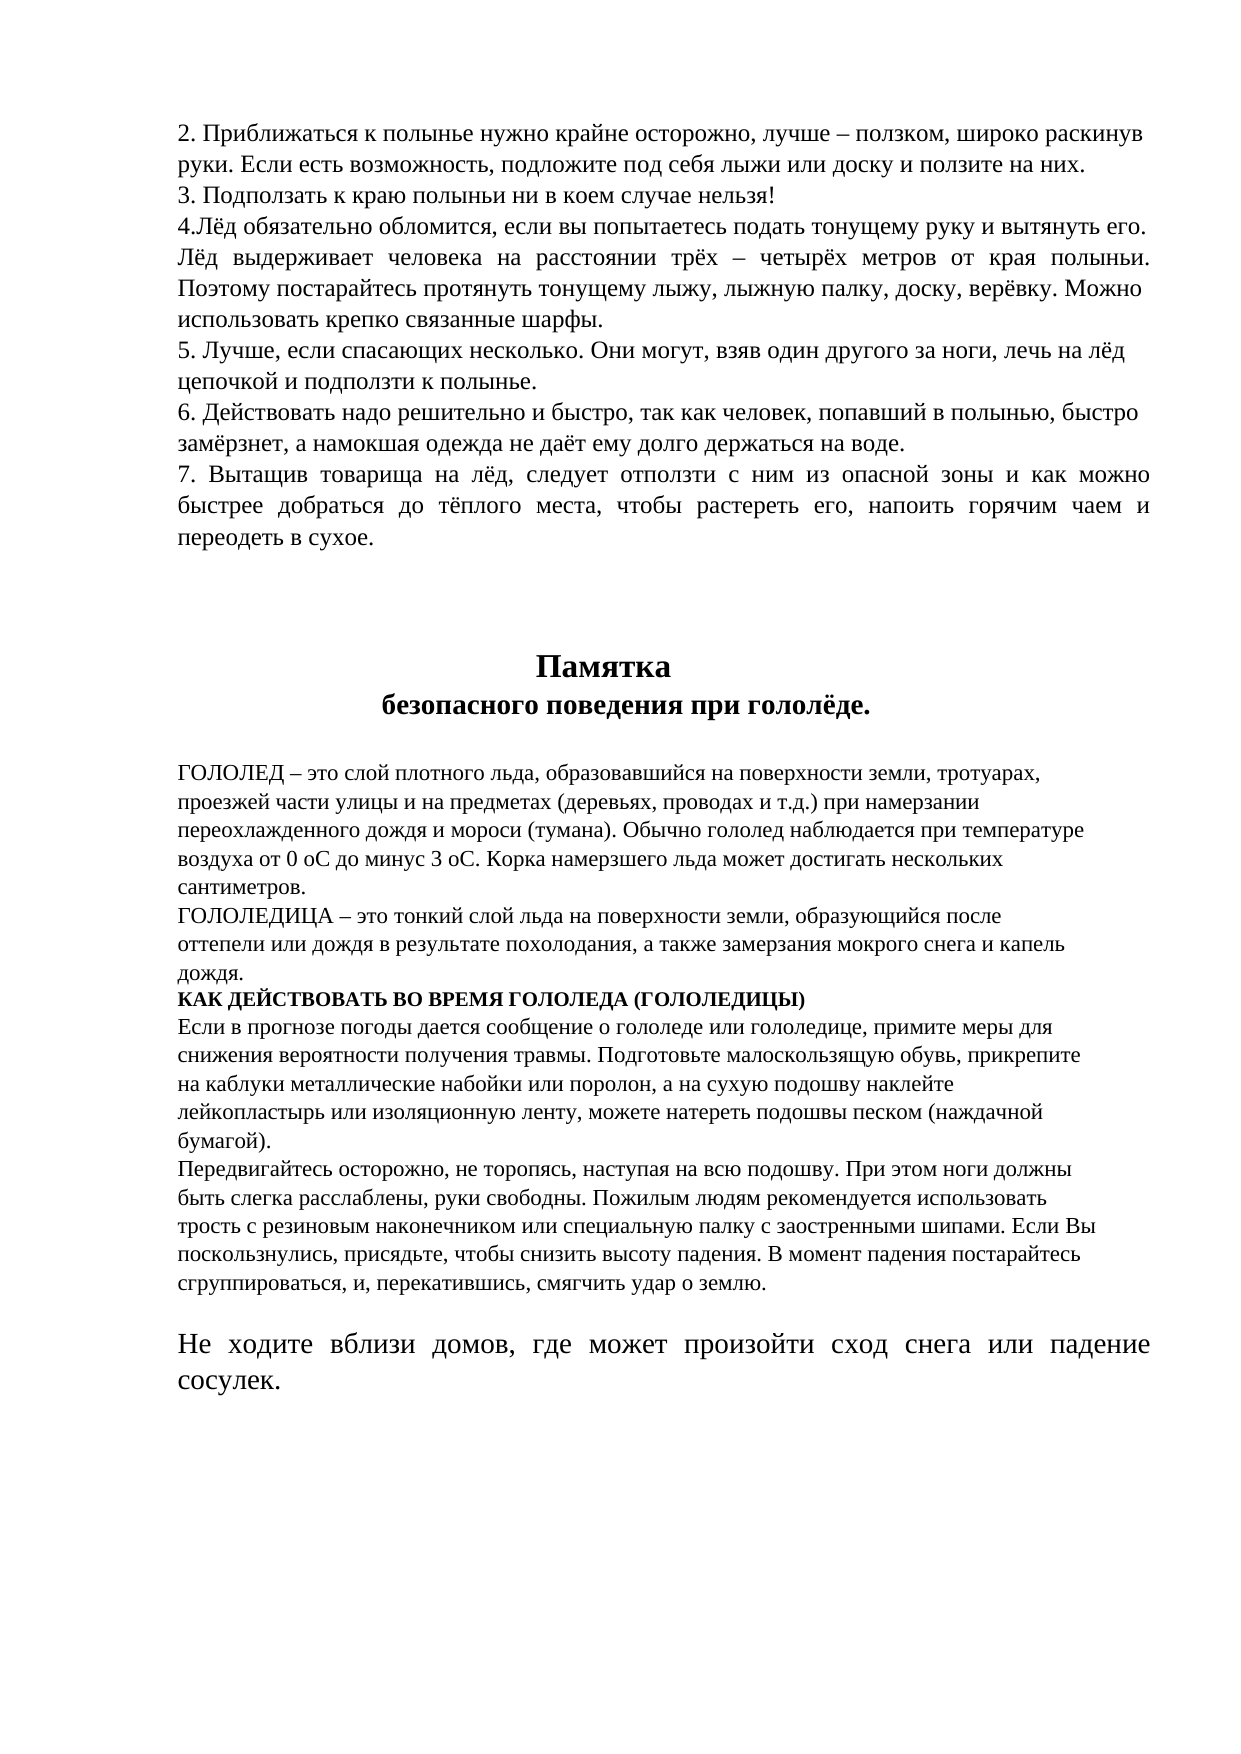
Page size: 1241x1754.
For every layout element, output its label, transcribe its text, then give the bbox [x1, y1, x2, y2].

text 7. Вытащив товарища на лёд, следует отползти с ним из опасной зоны и как можно быстрее добраться до тёплого места, чтобы растереть его, напоить горячим чаем и переодеть в сухое. [177, 459, 1152, 550]
text сгруппироваться, и, перекатившись, смягчить удар о землю. [177, 1269, 1152, 1295]
text замёрзнет, а намокшая одежда не даёт ему долго держаться на воде. [177, 428, 1152, 457]
text бумагой). [177, 1127, 1152, 1153]
text быть слегка расслаблены, руки свободны. Пожилым людям рекомендуется использовать [177, 1183, 1152, 1210]
text трость с резиновым наконечником или специальную палку с заостренными шипами. Если Вы [177, 1212, 1152, 1238]
text 5. Лучше, если спасающих несколько. Они могут, взяв один другого за ноги, лечь на лёд [177, 335, 1152, 364]
text воздуха от 0 oС до минус 3 oC. Корка намерзшего льда может достигать нескольких [177, 845, 1152, 871]
text руки. Если есть возможность, подложите под себя лыжи или доску и ползите на них. [177, 149, 1152, 178]
text 6. Действовать надо решительно и быстро, так как человек, попавший в полынью, быстро [177, 397, 1152, 426]
text Не ходите вблизи домов, где может произойти сход снега или падение сосулек. [177, 1326, 1152, 1395]
text Лёд выдерживает человека на расстоянии трёх – четырёх метров от края полыньи. Поэтому постарайтесь протянуть тонущему лыжу, лыжную палку, доску, верёвку. Можно [177, 242, 1152, 302]
text ГОЛОЛЕД – это слой плотного льда, образовавшийся на поверхности земли, тротуарах, [177, 759, 1152, 786]
text 3. Подползать к краю полыньи ни в коем случае нельзя! [177, 180, 1152, 209]
text безопасного поведения при гололёде. [177, 687, 1152, 721]
text цепочкой и подползти к полынье. [177, 366, 1152, 395]
text Памятка [177, 646, 1152, 684]
text снижения вероятности получения травмы. Подготовьте малоскользящую обувь, прикрепите [177, 1041, 1152, 1068]
text 2. Приближаться к полынье нужно крайне осторожно, лучше – ползком, широко раскинув [177, 118, 1152, 147]
text проезжей части улицы и на предметах (деревьях, проводах и т.д.) при намерзании [177, 788, 1152, 814]
text КАК ДЕЙСТВОВАТЬ ВО ВРЕМЯ ГОЛОЛЕДА (ГОЛОЛЕДИЦЫ) [177, 987, 1152, 1011]
text дождя. [177, 958, 1152, 985]
text 4.Лёд обязательно обломится, если вы попытаетесь подать тонущему руку и вытянуть его. [177, 211, 1152, 240]
text оттепели или дождя в результате похолодания, а также замерзания мокрого снега и капель [177, 930, 1152, 956]
text поскользнулись, присядьте, чтобы снизить высоту падения. В момент падения постарайтесь [177, 1240, 1152, 1267]
text переохлажденного дождя и мороси (тумана). Обычно гололед наблюдается при температуре [177, 816, 1152, 843]
text Передвигайтесь осторожно, не торопясь, наступая на всю подошву. При этом ноги должны [177, 1155, 1152, 1181]
text лейкопластырь или изоляционную ленту, можете натереть подошвы песком (наждачной [177, 1098, 1152, 1124]
text ГОЛОЛЕДИЦА – это тонкий слой льда на поверхности земли, образующийся после [177, 902, 1152, 928]
text использовать крепко связанные шарфы. [177, 304, 1152, 333]
text сантиметров. [177, 873, 1152, 899]
text на каблуки металлические набойки или поролон, а на сухую подошву наклейте [177, 1070, 1152, 1096]
text Если в прогнозе погоды дается сообщение о гололеде или гололедице, примите меры для [177, 1013, 1152, 1039]
